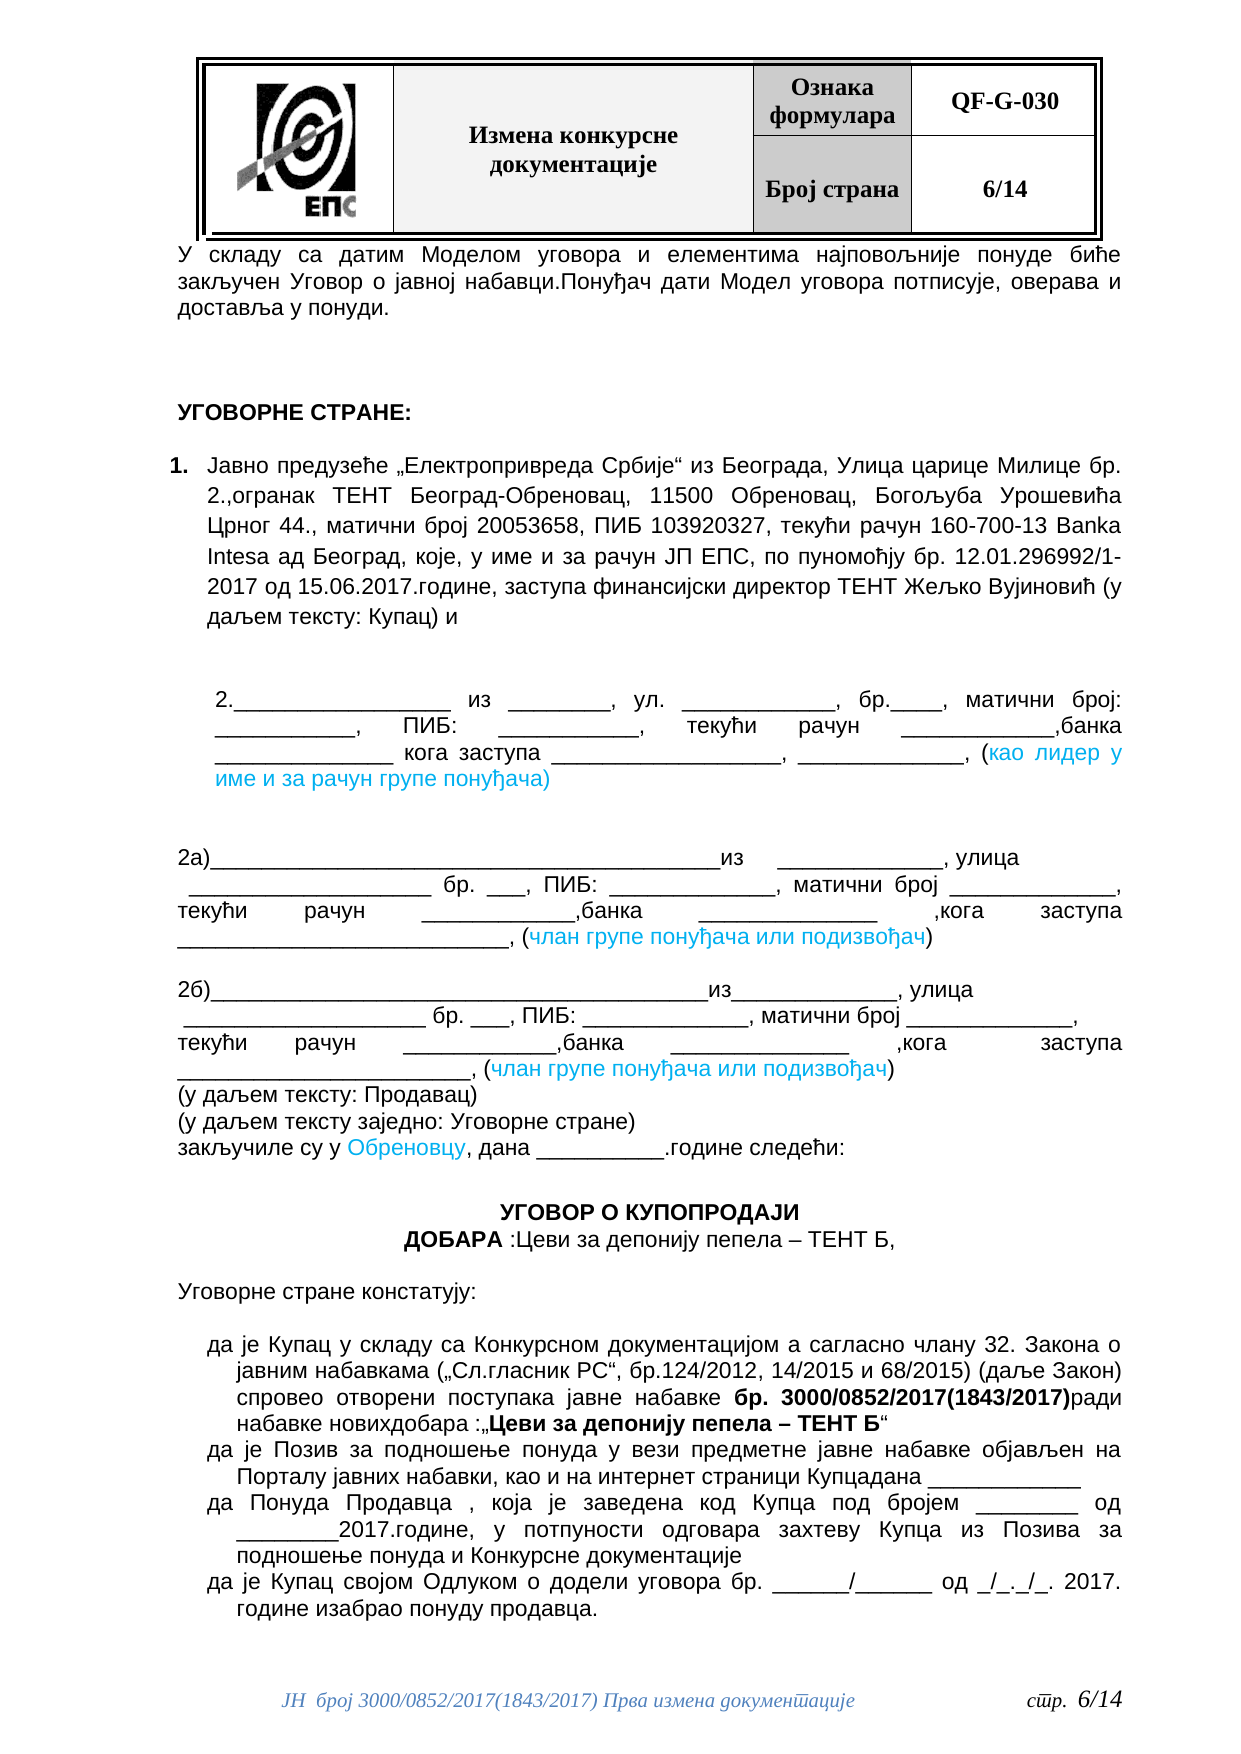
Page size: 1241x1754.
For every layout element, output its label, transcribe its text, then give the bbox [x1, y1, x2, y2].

text да Понуда Продавца , која је заведена код Купца под бројем ________ од ________2017.године, у потпуности одговара захтеву Купца из Позива за подношење понуда и Конкурсне документације [207, 1489, 1122, 1568]
text У складу са датим Моделом уговора и елементима најповољније понуде биће закључен Уговор о јавној набавци.Понуђач дати Модел уговора потписује, оверава и доставља у понуди. [177, 161, 1122, 320]
text текући рачун ____________,банка ______________ ,кога заступа _______________________, (члан групе понуђача или подизвођач) [177, 1029, 1122, 1081]
text ___________________ бр. ___, ПИБ: _____________, матични број _____________, текући рачун ____________,банка ______________ ,кога заступа __________________________, (члан групе понуђача или подизвођач) [177, 871, 1122, 949]
text Уговорне стране констатују: [177, 1278, 1122, 1305]
list Јавно предузеће „Електропривреда Србије“ из Београда, Улица царице Милице бр. 2.,огранак ТЕНТ Београд-Обреновац, 11500 Обреновац, Богољуба Урошевића Црног 44., матични број 20053658, ПИБ 103920327, текући рачун 160-700-13 Banka Intesа ад Београд, које, у име и за рачун ЈП ЕПС, по пуномоћју бр. 12.01.296992/1-2017 од 15.06.2017.године, заступа финансијски директор ТЕНТ Жељко Вујиновић (у даљем тексту: Купац) и [169, 452, 1122, 629]
text да је Купац својом Одлуком о додели уговора бр. ______/______ од _/_._/_. 2017. године изабрао понуду продавца. [207, 1568, 1122, 1621]
text 2._________________ из ________, ул. ____________, бр.____, матични број: ___________, ПИБ: ___________, текући рачун ____________,банка ______________ кога заступа __________________, _____________, (као лидер у име и за рачун групе понуђача) [215, 686, 1122, 791]
text 2а)________________________________________из _____________, улица [177, 844, 1122, 871]
text закључиле су у Обреновцу, дана __________.године следећи: [177, 1134, 1122, 1160]
text 2б)_______________________________________из_____________, улица [177, 976, 1122, 1002]
text да је Купац у складу са Конкурсном документацијом а сагласно члану 32. Закона о јавним набавкама („Сл.гласник РС“, бр.124/2012, 14/2015 и 68/2015) (даље Закон) спровео отворени поступака јавне набавке бр. 3000/0852/2017(1843/2017)ради набавке новихдобара :„Цеви за депонију пепела – ТЕНТ Б“ [207, 1331, 1122, 1436]
text ДОБАРА :Цеви за депонију пепела – ТЕНТ Б, [177, 1226, 1122, 1252]
text УГОВОР О КУПОПРОДАЈИ [177, 1199, 1122, 1226]
text (у даљем тексту: Продавац) [177, 1081, 1122, 1108]
text (у даљем тексту заједно: Уговорне стране) [177, 1108, 1122, 1134]
text да је Позив за подношење понуда у вези предметне јавне набавке објављен на Порталу јавних набавки, као и на интернет страници Купцадана ____________ [207, 1436, 1122, 1489]
text УГОВОРНЕ СТРАНЕ: [177, 399, 1122, 426]
text ___________________ бр. ___, ПИБ: _____________, матични број _____________, [177, 1002, 1122, 1029]
